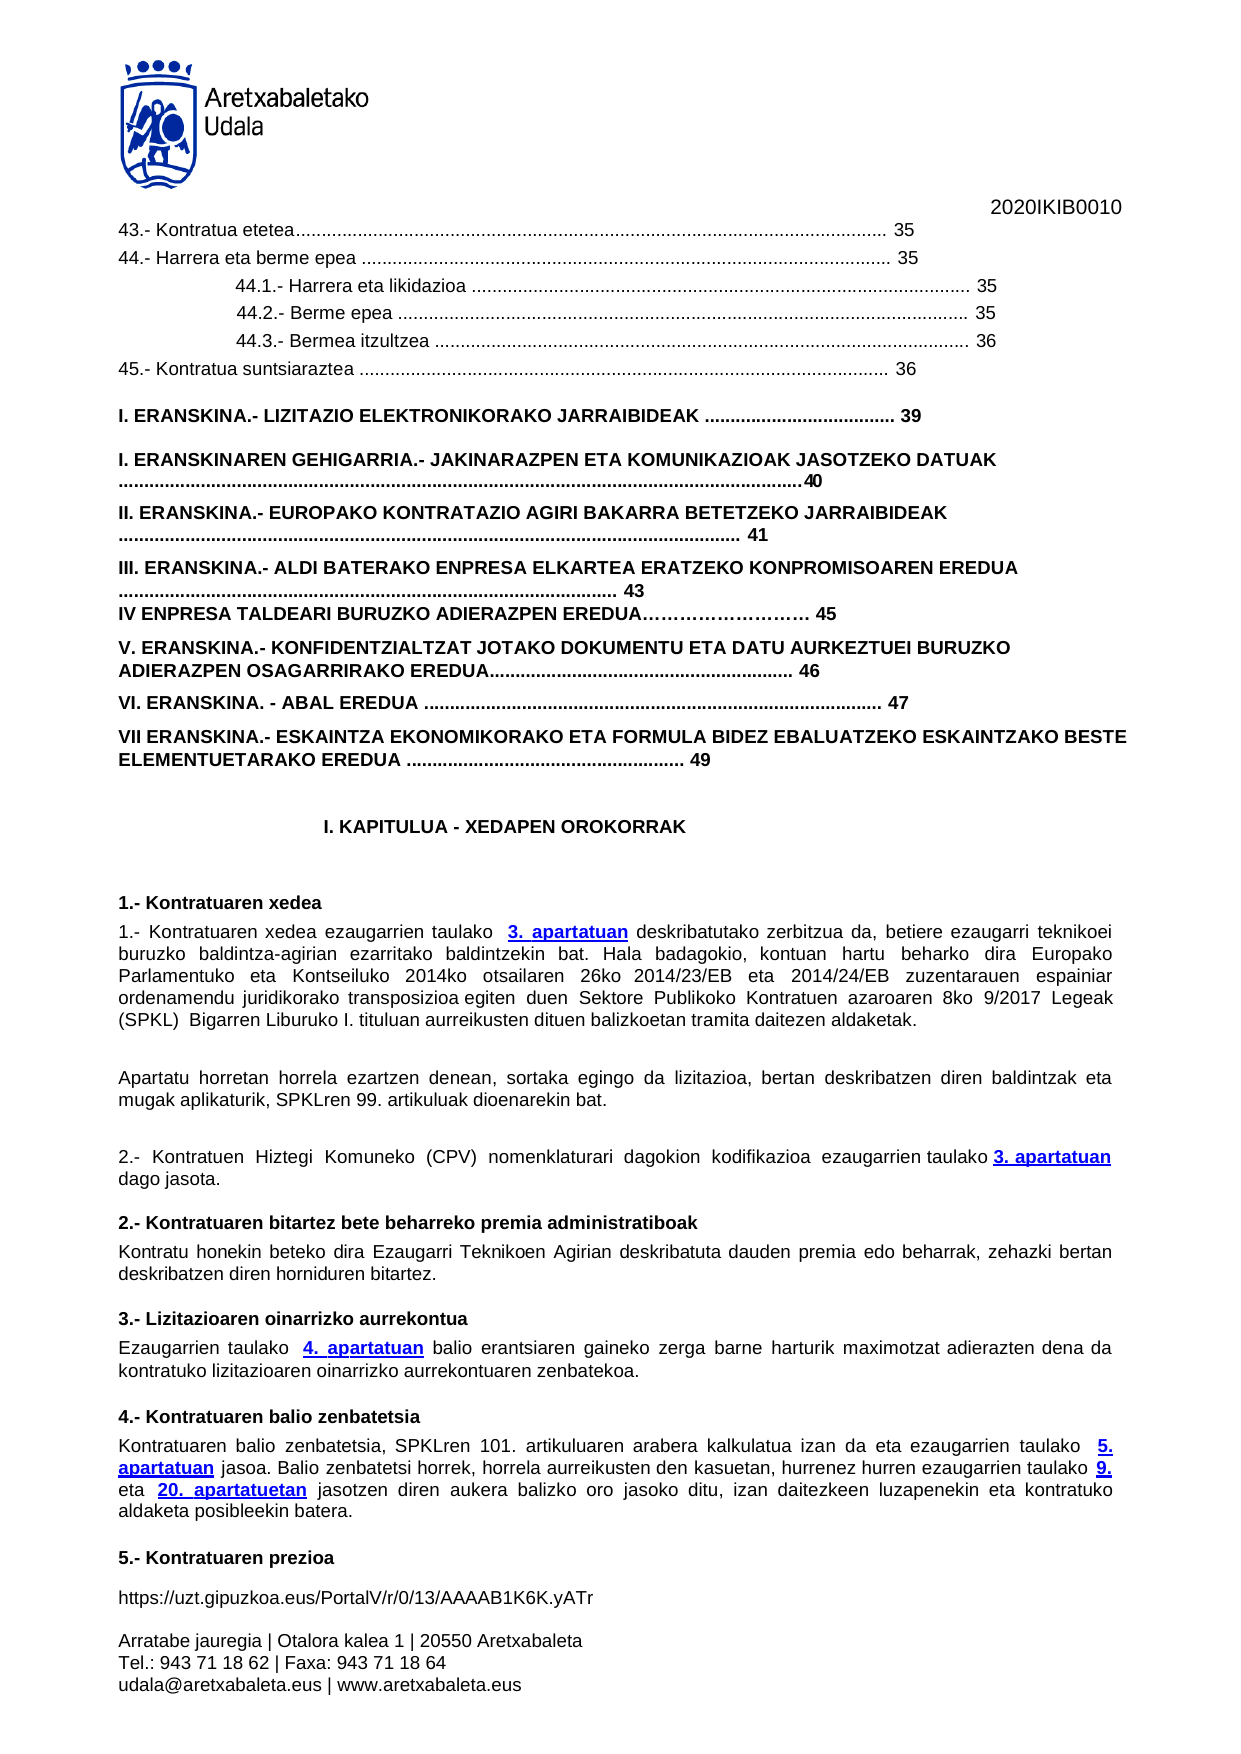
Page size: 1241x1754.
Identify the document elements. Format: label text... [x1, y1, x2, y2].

text III. ERANSKINA.- ALDI BATERAKO ENPRESA ELKARTEA ERATZEKO KONPROMISOAREN EREDUA ................................................................................................. 43 [118, 556, 1122, 602]
text 1.- Kontratuaren xedea ezaugarrien taulako 3. apartatuan deskribatutako zerbitzua da, betiere ezaugarri teknikoei buruzko baldintza-agirian ezarritako baldintzekin bat. Hala badagokio, kontuan hartu beharko dira Europako Parlamentuko eta Kontseiluko 2014ko otsailaren 26ko 2014/23/EB eta 2014/24/EB zuzentarauen espainiar ordenamendu juridikorako transposizioa egiten duen Sektore Publikoko Kontratuen azaroaren 8ko 9/2017 Legeak (SPKL) Bigarren Liburuko I. tituluan aurreikusten dituen balizkoetan tramita daitezen aldaketak. [118, 921, 1113, 1030]
text VII ERANSKINA.- ESKAINTZA EKONOMIKORAKO ETA FORMULA BIDEZ EBALUATZEKO ESKAINTZAKO BESTE ELEMENTUETARAKO EREDUA ...................................................... 49 [118, 725, 1137, 771]
text 43.- Kontratua etetea................................................................................................................... 35 [118, 219, 1122, 241]
text 1.- Kontratuaren xedea [118, 892, 476, 914]
text 44.- Harrera eta berme epea ....................................................................................................... 35 [118, 247, 1122, 268]
text Apartatu horretan horrela ezartzen denean, sortaka egingo da lizitazioa, bertan deskribatzen diren baldintzak eta mugak aplikaturik, SPKLren 99. artikuluak dioenarekin bat. [118, 1067, 1113, 1110]
text 45.- Kontratua suntsiaraztea ....................................................................................................... 36 [118, 358, 1122, 379]
text 2.- Kontratuaren bitartez bete beharreko premia administratiboak [118, 1212, 934, 1233]
text I. ERANSKINAREN GEHIGARRIA.- JAKINARAZPEN ETA KOMUNIKAZIOAK JASOTZEKO DATUAK .....................................................................................................................................40 [118, 449, 1122, 492]
text 44.1.- Harrera eta likidazioa ................................................................................................. 35 [118, 274, 1114, 296]
text 3.- Lizitazioaren oinarrizko aurrekontua [118, 1308, 654, 1330]
text VI. ERANSKINA. - ABAL EREDUA ......................................................................................... 47 [118, 692, 1137, 714]
text V. ERANSKINA.- KONFIDENTZIALTZAT JOTAKO DOKUMENTU ETA DATU AURKEZTUEI BURUZKO ADIERAZPEN OSAGARRIRAKO EREDUA........................................................... 46 [118, 636, 1137, 682]
text 2.- Kontratuen Hiztegi Komuneko (CPV) nomenklaturari dagokion kodifikazioa ezaugarrien taulako 3. apartatuan dago jasota. [118, 1146, 1112, 1189]
text 44.2.- Berme epea ............................................................................................................... 35 [118, 302, 1114, 324]
picture [118, 59, 378, 195]
text I. ERANSKINA.- LIZITAZIO ELEKTRONIKORAKO JARRAIBIDEAK ..................................... 39 [118, 407, 1122, 426]
text 5.- Kontratuaren prezioa [118, 1547, 491, 1568]
text 44.3.- Bermea itzultzea ........................................................................................................ 36 [118, 330, 1114, 352]
text I. KAPITULUA - XEDAPEN OROKORRAK [118, 816, 891, 837]
text Kontratuaren balio zenbatetsia, SPKLren 101. artikuluaren arabera kalkulatua izan da eta ezaugarrien taulako 5. apartatuan jasoa. Balio zenbatetsi horrek, horrela aurreikusten den kasuetan, hurrenez hurren ezaugarrien taulako 9. eta 20. apartatuetan jasotzen diren aukera balizko oro jasoko ditu, izan daitezkeen luzapenekin eta kontratuko aldaketa posibleekin batera. [118, 1435, 1113, 1522]
text 4.- Kontratuaren balio zenbatetsia [118, 1406, 596, 1427]
text II. ERANSKINA.- EUROPAKO KONTRATAZIO AGIRI BAKARRA BETETZEKO JARRAIBIDEAK ......................................................................................................................... 41 [118, 502, 1122, 545]
text IV ENPRESA TALDEARI BURUZKO ADIERAZPEN EREDUA……………………… 45 [118, 602, 1122, 625]
text Ezaugarrien taulako 4. apartatuan balio erantsiaren gaineko zerga barne harturik maximotzat adierazten dena da kontratuko lizitazioaren oinarrizko aurrekontuaren zenbatekoa. [118, 1337, 1113, 1381]
text Kontratu honekin beteko dira Ezaugarri Teknikoen Agirian deskribatuta dauden premia edo beharrak, zehazki bertan deskribatzen diren horniduren bitartez. [118, 1241, 1113, 1284]
